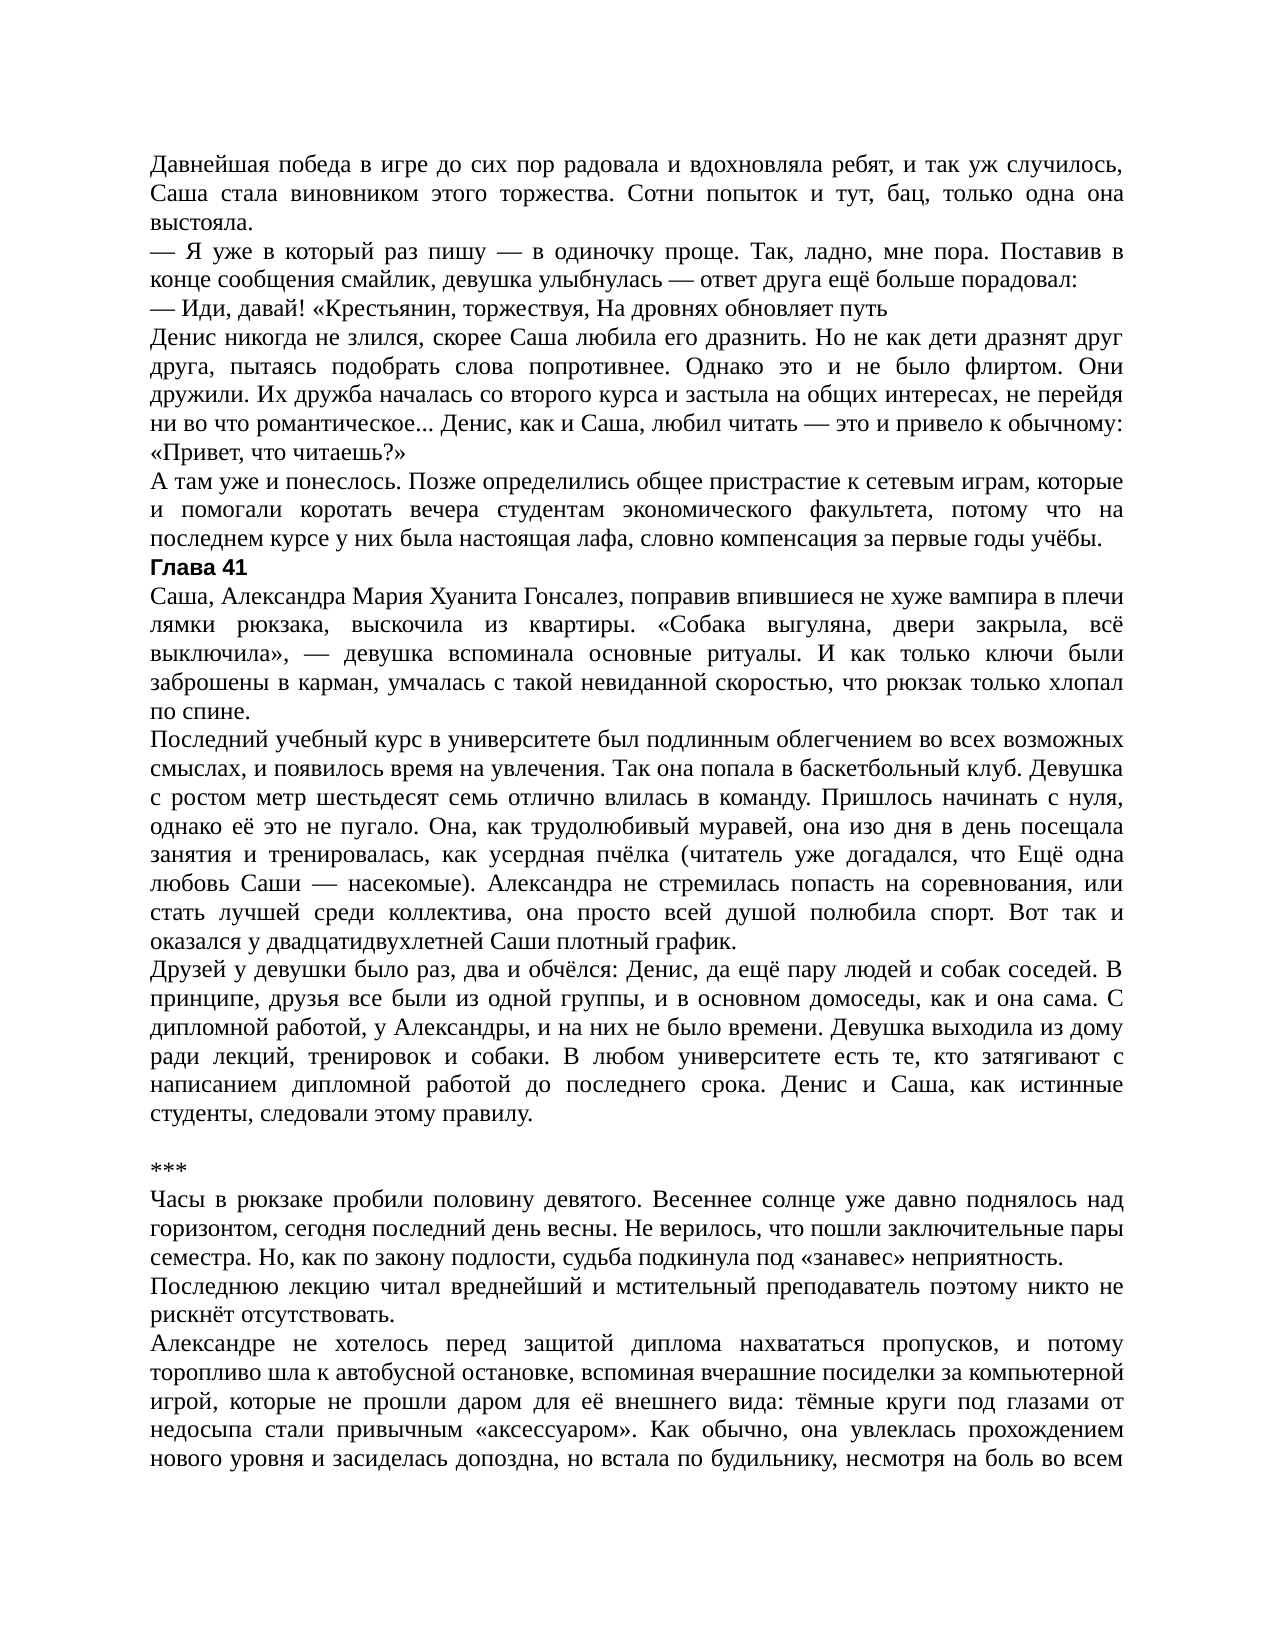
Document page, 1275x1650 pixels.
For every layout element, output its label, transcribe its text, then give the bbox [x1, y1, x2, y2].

text Последнюю лекцию читал вреднейший и мстительный преподаватель поэтому никто не рискнёт отсутствовать. [150, 1271, 1125, 1329]
text — Я уже в который раз пишу — в одиночку проще. Так, ладно, мне пора. Поставив в конце сообщения смайлик, девушка улыбнулась — ответ друга ещё больше порадовал: [150, 236, 1125, 294]
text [150, 1329, 1125, 1472]
text А там уже и понеслось. Позже определились общее пристрастие к сетевым играм, которые и помогали коротать вечера студентам экономического факультета, потому что на последнем курсе у них была настоящая лафа, словно компенсация за первые годы учёбы. [150, 466, 1125, 552]
text — Иди, давай! «Крестьянин, торжествуя, На дровнях обновляет путь [150, 294, 1125, 322]
text Друзей у девушки было раз, два и обчёлся: Денис, да ещё пару людей и собак соседей. В принципе, друзья все были из одной группы, и в основном домоседы, как и она сама. С дипломной работой, у Александры, и на них не было времени. Девушка выходила из дому ради лекций, тренировок и собаки. В любом университете есть те, кто затягивают с написанием дипломной работой до последнего срока. Денис и Саша, как истинные студенты, следовали этому правилу. [150, 955, 1125, 1127]
text *** [150, 1156, 1125, 1185]
text Глава 41 [150, 552, 1125, 581]
text Часы в рюкзаке пробили половину девятого. Весеннее солнце уже давно поднялось над горизонтом, сегодня последний день весны. Не верилось, что пошли заключительные пары семестра. Но, как по закону подлости, судьба подкинула под «занавес» неприятность. [150, 1185, 1125, 1271]
text Саша, Александра Мария Хуанита Гонсалез, поправив впившиеся не хуже вампира в плечи лямки рюкзака, выскочила из квартиры. «Собака выгуляна, двери закрыла, всё выключила», — девушка вспоминала основные ритуалы. И как только ключи были заброшены в карман, умчалась с такой невиданной скоростью, что рюкзак только хлопал по спине. [150, 581, 1125, 725]
text Последний учебный курс в университете был подлинным облегчением во всех возможных смыслах, и появилось время на увлечения. Так она попала в баскетбольный клуб. Девушка с ростом метр шестьдесят семь отлично влилась в команду. Пришлось начинать с нуля, однако её это не пугало. Она, как трудолюбивый муравей, она изо дня в день посещала занятия и тренировалась, как усердная пчёлка (читатель уже догадался, что Ещё одна любовь Саши — насекомые). Александра не стремилась попасть на соревнования, или стать лучшей среди коллектива, она просто всей душой полюбила спорт. Вот так и оказался у двадцатидвухлетней Саши плотный график. [150, 725, 1125, 955]
text Денис никогда не злился, скорее Саша любила его дразнить. Но не как дети дразнят друг друга, пытаясь подобрать слова попротивнее. Однако это и не было флиртом. Они дружили. Их дружба началась со второго курса и застыла на общих интересах, не перейдя ни во что романтическое... Денис, как и Саша, любил читать — это и привело к обычному: «Привет, что читаешь?» [150, 322, 1125, 466]
text Давнейшая победа в игре до сих пор радовала и вдохновляла ребят, и так уж случилось, Саша стала виновником этого торжества. Сотни попыток и тут, бац, только одна она выстояла. [150, 150, 1125, 236]
